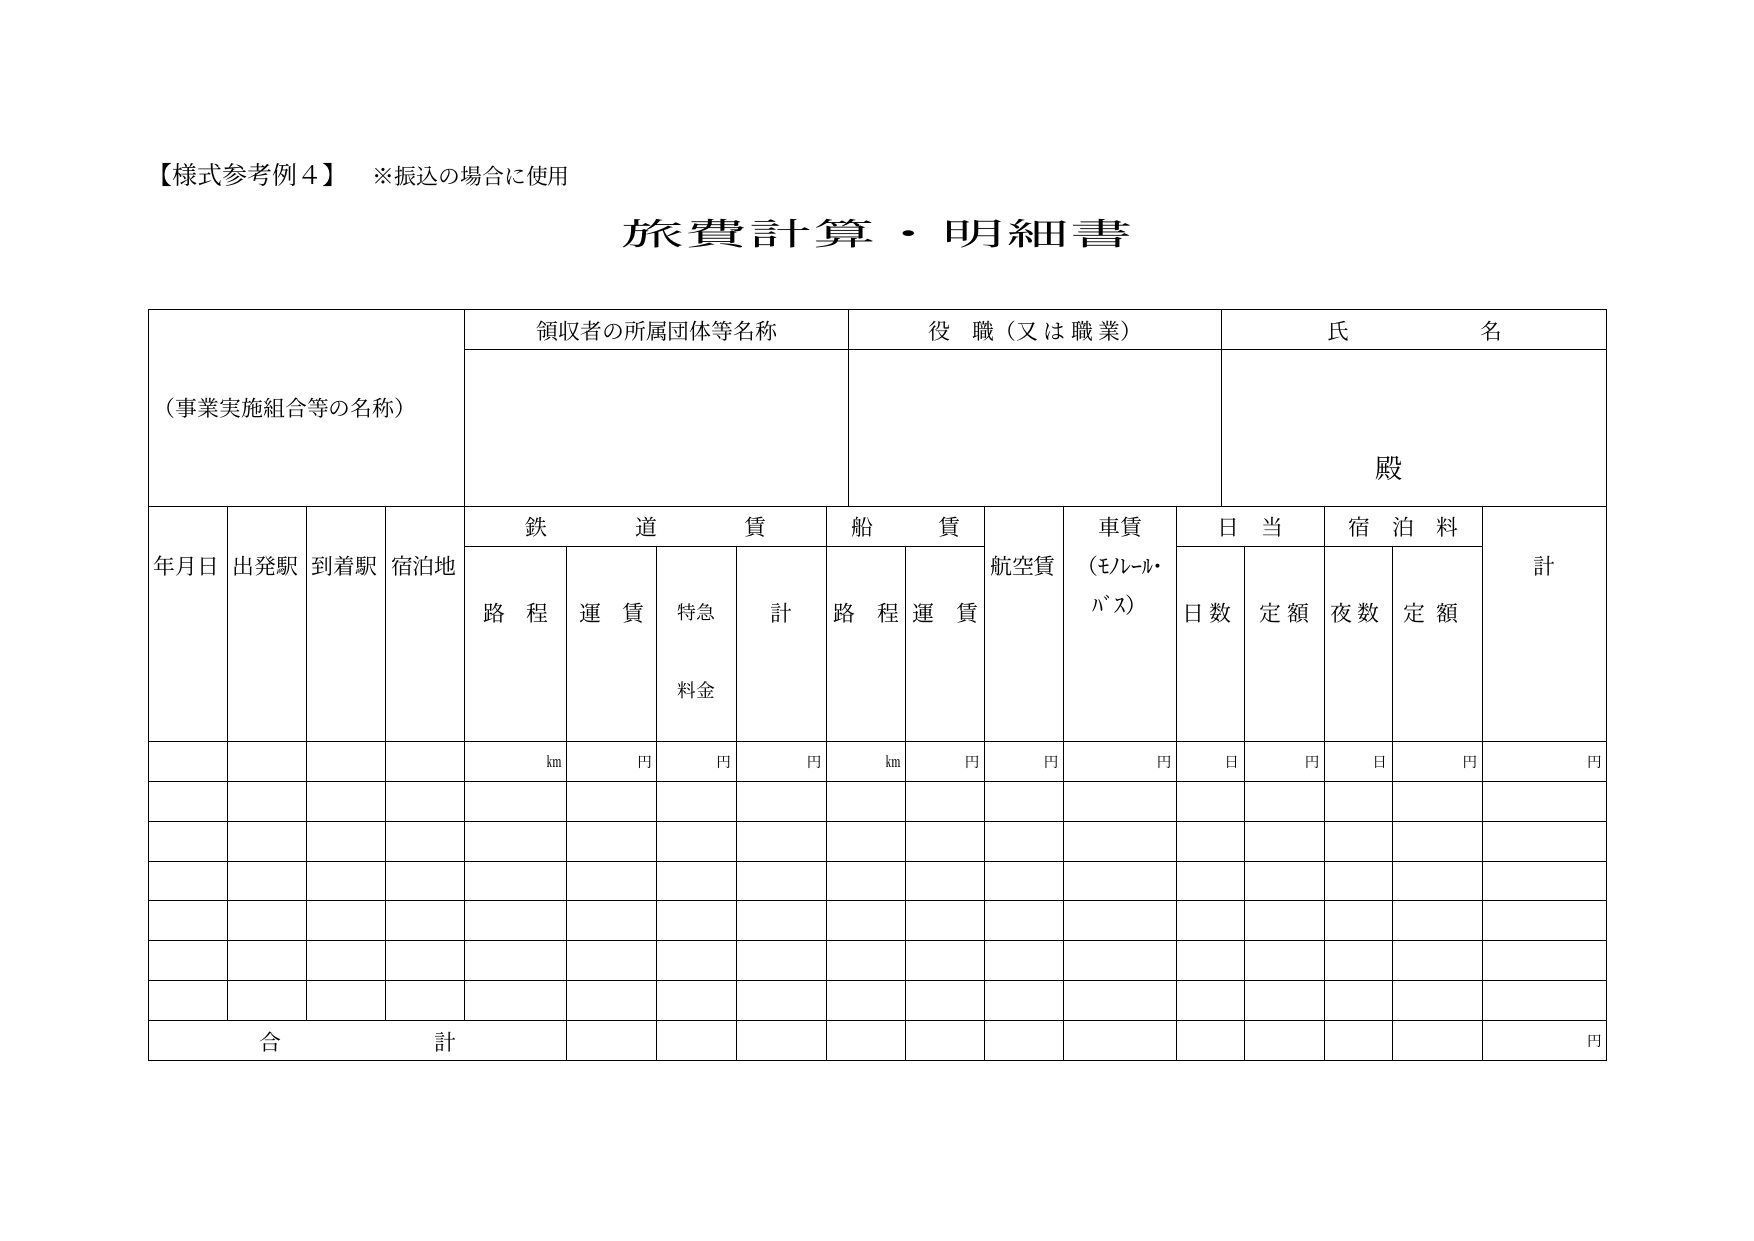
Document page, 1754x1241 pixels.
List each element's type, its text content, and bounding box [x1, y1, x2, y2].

table_cell [737, 941, 826, 980]
table_cell [386, 862, 464, 900]
table_cell [567, 941, 656, 980]
table_cell [1325, 782, 1392, 821]
table_cell [307, 782, 385, 821]
table_cell [567, 901, 656, 940]
table_cell [906, 1021, 984, 1060]
table_cell [567, 782, 656, 821]
table_cell [307, 901, 385, 940]
table_cell [657, 862, 736, 900]
table_cell [1325, 941, 1392, 980]
table_cell [567, 822, 656, 861]
table_cell 円 [657, 742, 736, 781]
table_cell [228, 981, 306, 1020]
table_cell 船 賃 [827, 507, 984, 546]
table_cell [1325, 901, 1392, 940]
table_cell [228, 742, 306, 781]
table_cell [228, 862, 306, 900]
table_cell [1325, 981, 1392, 1020]
table_cell 年月日 [149, 507, 227, 741]
table_cell [149, 981, 227, 1020]
table_cell [1245, 1021, 1324, 1060]
table_cell 殿 [1222, 350, 1606, 506]
table_cell [985, 941, 1063, 980]
table_cell 定 額 [1393, 547, 1482, 741]
table_cell [985, 862, 1063, 900]
table_cell [465, 901, 566, 940]
table_cell [906, 901, 984, 940]
table_cell [228, 901, 306, 940]
table_header 役 職（又 は 職 業） [849, 310, 1221, 349]
table_cell [657, 822, 736, 861]
table_cell [1064, 862, 1176, 900]
table_cell [307, 822, 385, 861]
table_cell [386, 941, 464, 980]
table_cell [307, 981, 385, 1020]
table_cell [465, 350, 848, 506]
table_cell [827, 901, 905, 940]
table_cell [1483, 822, 1606, 861]
table_cell 宿 泊 料 [1325, 507, 1482, 546]
table_cell 円 [1245, 742, 1324, 781]
table_cell [1483, 782, 1606, 821]
table_cell [1325, 862, 1392, 900]
table_cell [737, 822, 826, 861]
table_cell [827, 822, 905, 861]
table_header 氏 名 [1222, 310, 1606, 349]
table_cell [985, 782, 1063, 821]
table_cell [657, 901, 736, 940]
table_cell 夜 数 [1325, 547, 1392, 741]
table_cell [1245, 782, 1324, 821]
table_cell [1064, 941, 1176, 980]
table_cell [1245, 822, 1324, 861]
table_cell [1177, 1021, 1244, 1060]
table_cell 鉄 道 賃 [465, 507, 826, 546]
table_cell [465, 782, 566, 821]
table_cell [906, 862, 984, 900]
table_cell 特急 料金 [657, 547, 736, 741]
table_cell [906, 941, 984, 980]
table_cell 路 程 [465, 547, 566, 741]
table_cell [1177, 981, 1244, 1020]
table_cell [827, 1021, 905, 1060]
table_cell 円 [737, 742, 826, 781]
table_cell [465, 981, 566, 1020]
table_cell [1177, 862, 1244, 900]
table_cell [985, 822, 1063, 861]
table_cell [1483, 901, 1606, 940]
table_cell [1177, 941, 1244, 980]
table_cell [465, 822, 566, 861]
table_cell [657, 782, 736, 821]
table_cell 到着駅 [307, 507, 385, 741]
table_header 領収者の所属団体等名称 [465, 310, 848, 349]
table_cell [149, 941, 227, 980]
table_cell [985, 981, 1063, 1020]
table_cell [1393, 862, 1482, 900]
table_cell 円 [1393, 742, 1482, 781]
table_cell [1393, 981, 1482, 1020]
table_cell [657, 941, 736, 980]
table_cell 宿泊地 [386, 507, 464, 741]
table_cell ㎞ [827, 742, 905, 781]
table_header （事業実施組合等の名称） [149, 310, 464, 506]
table_cell [386, 901, 464, 940]
table_cell [985, 1021, 1063, 1060]
table_cell 航空賃 [985, 507, 1063, 741]
table_cell [906, 782, 984, 821]
table_cell [1177, 822, 1244, 861]
table_cell [906, 822, 984, 861]
table_cell ㎞ [465, 742, 566, 781]
table_cell 日 [1325, 742, 1392, 781]
table_cell 円 [985, 742, 1063, 781]
table_cell [1245, 901, 1324, 940]
table_cell [737, 981, 826, 1020]
table_cell [386, 782, 464, 821]
table_cell [1483, 941, 1606, 980]
table_cell 日 数 [1177, 547, 1244, 741]
table_cell [386, 742, 464, 781]
table_cell 計 [1483, 507, 1606, 741]
table_cell [1064, 901, 1176, 940]
table_cell [1245, 862, 1324, 900]
table_cell [567, 1021, 656, 1060]
table_cell 定 額 [1245, 547, 1324, 741]
table_cell 計 [737, 547, 826, 741]
table_cell 円 [567, 742, 656, 781]
text 【様式参考例４】 ※振込の場合に使用 [148, 154, 1606, 193]
table_cell [1177, 782, 1244, 821]
table_cell [1245, 941, 1324, 980]
table_cell [1325, 822, 1392, 861]
table_cell [1325, 1021, 1392, 1060]
table_cell [228, 822, 306, 861]
table_cell [1177, 901, 1244, 940]
table_cell [567, 981, 656, 1020]
table_cell [149, 862, 227, 900]
text 旅費計算・明細書 [148, 193, 1606, 270]
table_cell [737, 862, 826, 900]
table_cell [1064, 981, 1176, 1020]
table_cell 運 賃 [567, 547, 656, 741]
table_cell [827, 981, 905, 1020]
table_cell [1483, 981, 1606, 1020]
table_cell [386, 981, 464, 1020]
table_cell 出発駅 [228, 507, 306, 741]
table_cell [737, 901, 826, 940]
table_cell [307, 862, 385, 900]
table_cell [1393, 901, 1482, 940]
table_cell [1064, 782, 1176, 821]
table_cell [386, 822, 464, 861]
table_cell [228, 782, 306, 821]
table_cell 円 [1064, 742, 1176, 781]
table_cell 日 [1177, 742, 1244, 781]
table_cell [737, 1021, 826, 1060]
table_cell [228, 941, 306, 980]
table_cell [1483, 862, 1606, 900]
table_cell 円 [1483, 742, 1606, 781]
table_cell [849, 350, 1221, 506]
table_cell [657, 981, 736, 1020]
table_cell [149, 742, 227, 781]
table_cell [906, 981, 984, 1020]
table_cell [149, 822, 227, 861]
table_cell 円 [1483, 1021, 1606, 1060]
table_cell [1245, 981, 1324, 1020]
table_cell [307, 742, 385, 781]
table_cell [827, 782, 905, 821]
table_cell [1393, 941, 1482, 980]
table_cell [1393, 1021, 1482, 1060]
table_cell [149, 901, 227, 940]
table_cell [1393, 782, 1482, 821]
table_cell 円 [906, 742, 984, 781]
table_cell 運 賃 [906, 547, 984, 741]
table_cell [985, 901, 1063, 940]
table_cell [1064, 1021, 1176, 1060]
table_cell 路 程 [827, 547, 905, 741]
table_cell [737, 782, 826, 821]
table_cell 合 計 [149, 1021, 566, 1060]
table_cell [465, 941, 566, 980]
table_cell [827, 941, 905, 980]
table_cell [149, 782, 227, 821]
table_cell 日 当 [1177, 507, 1324, 546]
table_cell [465, 862, 566, 900]
table_cell [567, 862, 656, 900]
table_cell [827, 862, 905, 900]
table_cell [1064, 822, 1176, 861]
table_cell 車賃 （ﾓﾉﾚｰﾙ･ ﾊﾞｽ） [1064, 507, 1176, 741]
table_cell [1393, 822, 1482, 861]
table_cell [657, 1021, 736, 1060]
table_cell [307, 941, 385, 980]
